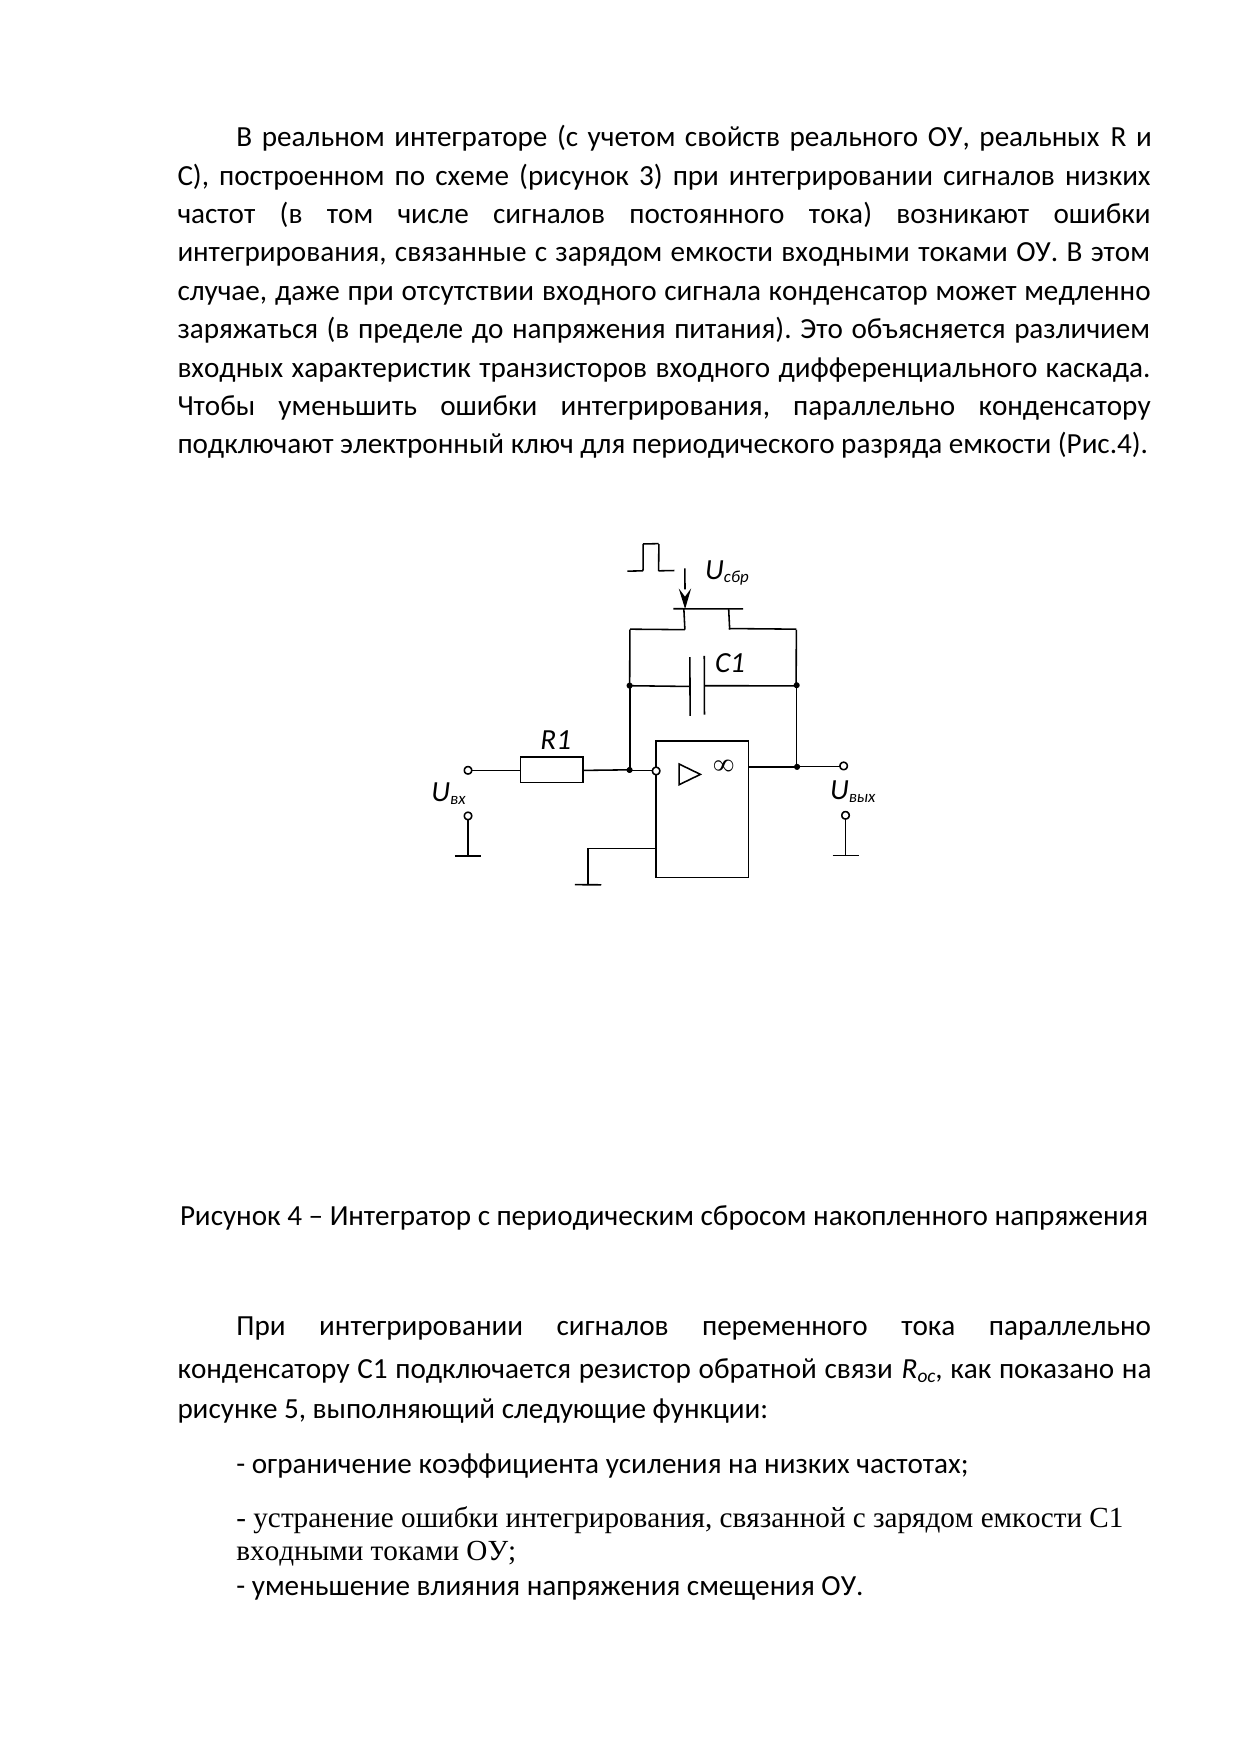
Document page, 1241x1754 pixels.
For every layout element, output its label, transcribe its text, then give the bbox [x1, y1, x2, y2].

text Рисунок 4 – Интегратор с периодическим сбросом накопленного напряжения [177, 1197, 1152, 1233]
text - ограничение коэффициента усиления на низких частотах; [236, 1445, 1152, 1480]
text В реальном интеграторе (с учетом свойств реального ОУ, реальных R и С), построенном по схеме (рисунок 3) при интегрировании сигналов низких частот (в том числе сигналов постоянного тока) возникают ошибки интегрирования, связанные с зарядом емкости входными токами ОУ. В этом случае, даже при отсутствии входного сигнала конденсатор может медленно заряжаться (в пределе до напряжения питания). Это объясняется различием входных характеристик транзисторов входного дифференциального каскада. Чтобы уменьшить ошибки интегрирования, параллельно конденсатору подключают электронный ключ для периодического разряда емкости (Рис.4). [177, 118, 1152, 461]
text - устранение ошибки интегрирования, связанной с зарядом емкости С1 входными токами ОУ; [236, 1500, 1152, 1567]
text При интегрировании сигналов переменного тока параллельно конденсатору С1 подключается резистор обратной связи Rос, как показано на рисунке 5, выполняющий следующие функции: [177, 1307, 1152, 1425]
text - уменьшение влияния напряжения смещения ОУ. [236, 1567, 1152, 1603]
